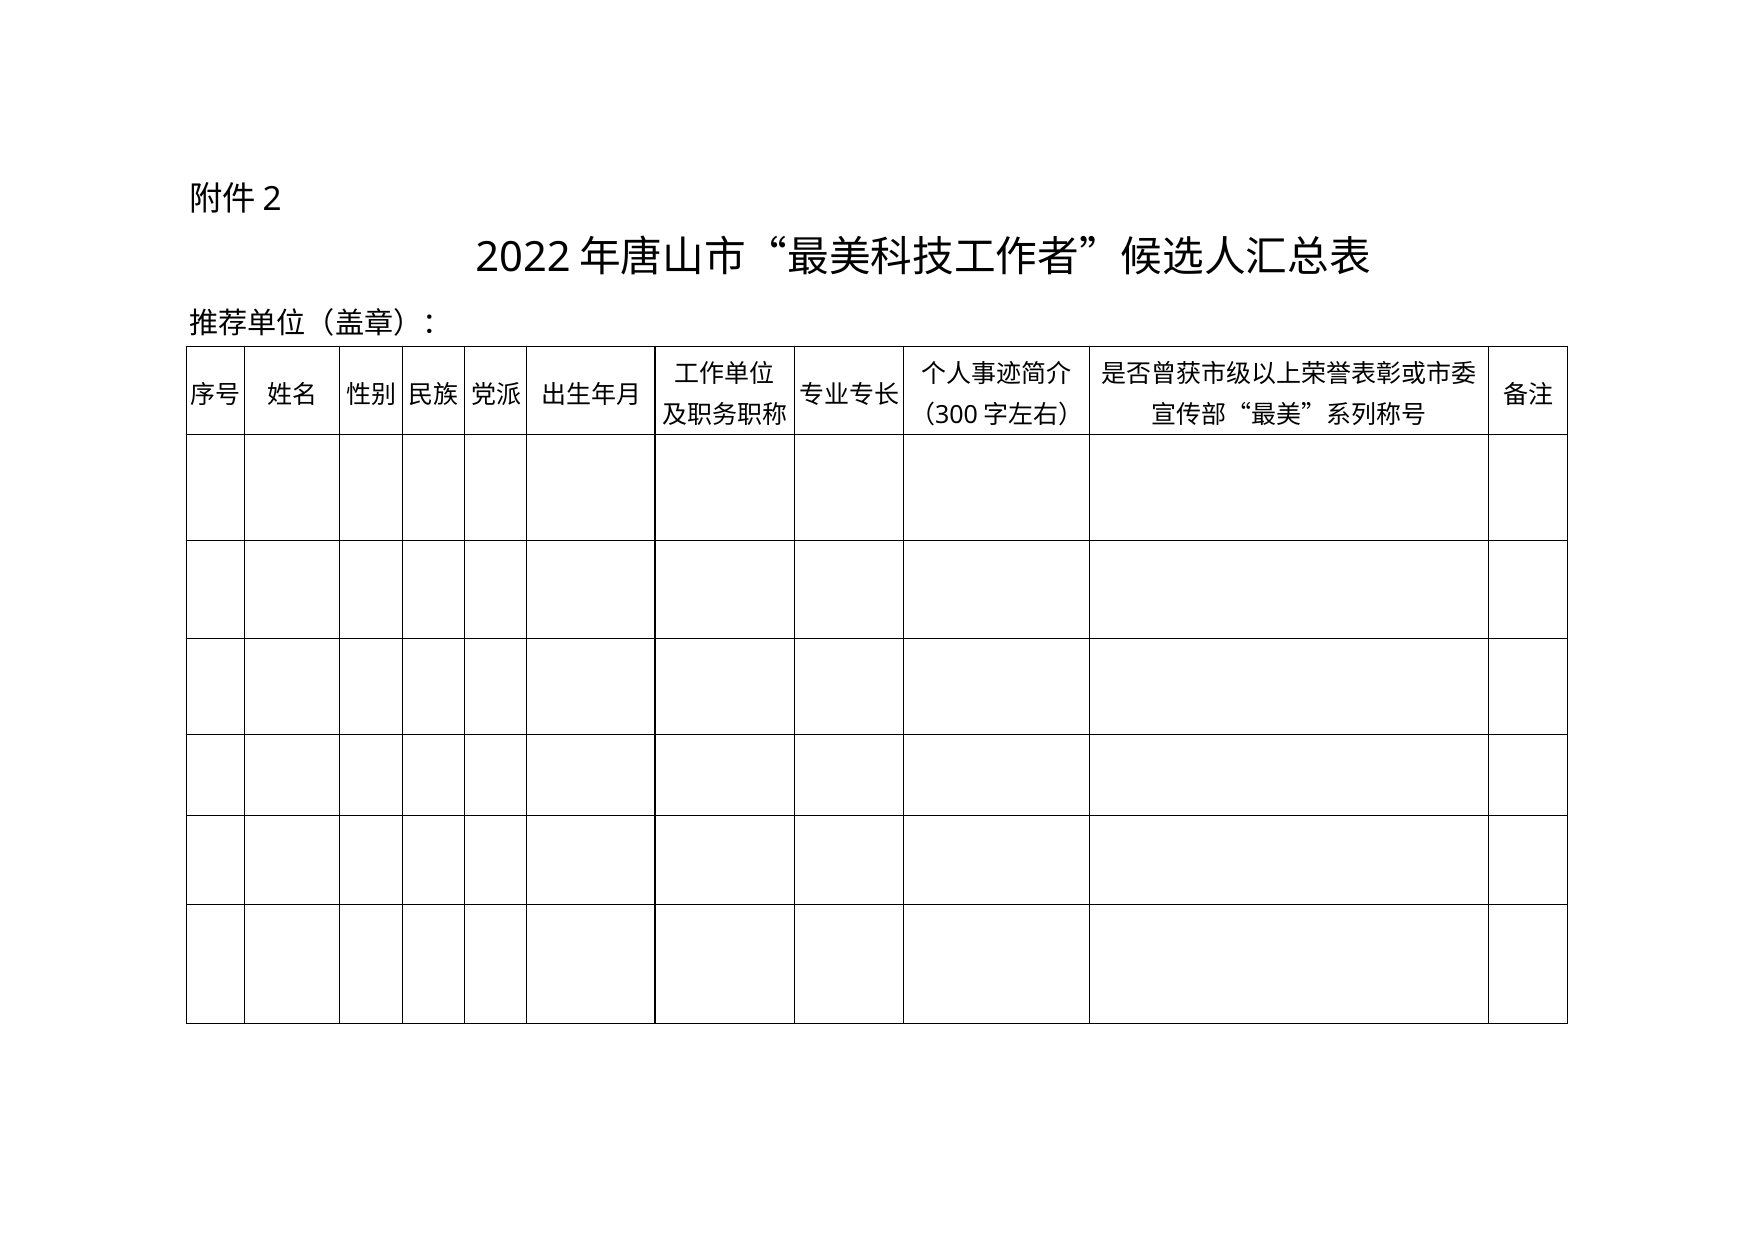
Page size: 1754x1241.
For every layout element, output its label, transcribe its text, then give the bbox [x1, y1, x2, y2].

table_cell [187, 816, 244, 904]
table_cell [340, 816, 402, 904]
table_cell [465, 435, 526, 540]
table_cell [403, 435, 464, 540]
table_cell [403, 541, 464, 638]
table_header 是否曾获市级以上荣誉表彰或市委宣传部“最美”系列称号 [1090, 347, 1488, 434]
table_cell [795, 541, 903, 638]
table_header 专业专长 [795, 347, 903, 434]
table_cell [187, 639, 244, 734]
text 推荐单位（盖章）： [189, 284, 1565, 346]
table_cell [656, 435, 794, 540]
table_cell [465, 735, 526, 815]
table_cell [527, 816, 654, 904]
table_cell [340, 639, 402, 734]
table_cell [1489, 639, 1567, 734]
table_cell [527, 905, 654, 1023]
table_cell [245, 435, 339, 540]
table_header 工作单位 及职务职称 [656, 347, 794, 434]
table_cell [187, 435, 244, 540]
table_header 党派 [465, 347, 526, 434]
table_cell [904, 735, 1089, 815]
table_cell [1489, 735, 1567, 815]
table_cell [1489, 905, 1567, 1023]
table_cell [340, 435, 402, 540]
table_header 民族 [403, 347, 464, 434]
table_cell [904, 541, 1089, 638]
table_cell [904, 435, 1089, 540]
table_cell [795, 735, 903, 815]
table_cell [340, 541, 402, 638]
table_cell [187, 905, 244, 1023]
table_cell [1090, 639, 1488, 734]
table_cell [245, 905, 339, 1023]
table_cell [904, 905, 1089, 1023]
table_cell [1090, 905, 1488, 1023]
table_cell [656, 905, 794, 1023]
table_cell [795, 816, 903, 904]
table_cell [1090, 435, 1488, 540]
table_header 性别 [340, 347, 402, 434]
table_cell [656, 735, 794, 815]
table_cell [904, 639, 1089, 734]
table_cell [795, 639, 903, 734]
table_cell [1489, 816, 1567, 904]
table_cell [1090, 735, 1488, 815]
table_cell [465, 816, 526, 904]
table_cell [527, 639, 654, 734]
table_cell [1489, 435, 1567, 540]
table_cell [465, 639, 526, 734]
table_cell [527, 735, 654, 815]
table_header 姓名 [245, 347, 339, 434]
table_cell [403, 905, 464, 1023]
table_cell [1489, 541, 1567, 638]
table_cell [527, 435, 654, 540]
table_cell [403, 816, 464, 904]
table_cell [465, 541, 526, 638]
table_cell [795, 905, 903, 1023]
table_header 出生年月 [527, 347, 654, 434]
table_header 个人事迹简介 （300字左右） [904, 347, 1089, 434]
table_cell [656, 639, 794, 734]
table_cell [1090, 816, 1488, 904]
table_cell [187, 735, 244, 815]
table_cell [656, 541, 794, 638]
table_cell [1090, 541, 1488, 638]
table_cell [187, 541, 244, 638]
table_header 序号 [187, 347, 244, 434]
table_cell [245, 639, 339, 734]
table_cell [403, 639, 464, 734]
table_cell [904, 816, 1089, 904]
table_cell [245, 541, 339, 638]
table_cell [403, 735, 464, 815]
table_cell [795, 435, 903, 540]
text 附件2 [189, 161, 1565, 222]
table_cell [465, 905, 526, 1023]
table_cell [245, 816, 339, 904]
text 2022年唐山市“最美科技工作者”候选人汇总表 [189, 222, 1565, 284]
table_cell [656, 816, 794, 904]
table_cell [527, 541, 654, 638]
table_cell [340, 735, 402, 815]
table_cell [245, 735, 339, 815]
table_header 备注 [1489, 347, 1567, 434]
table_cell [340, 905, 402, 1023]
